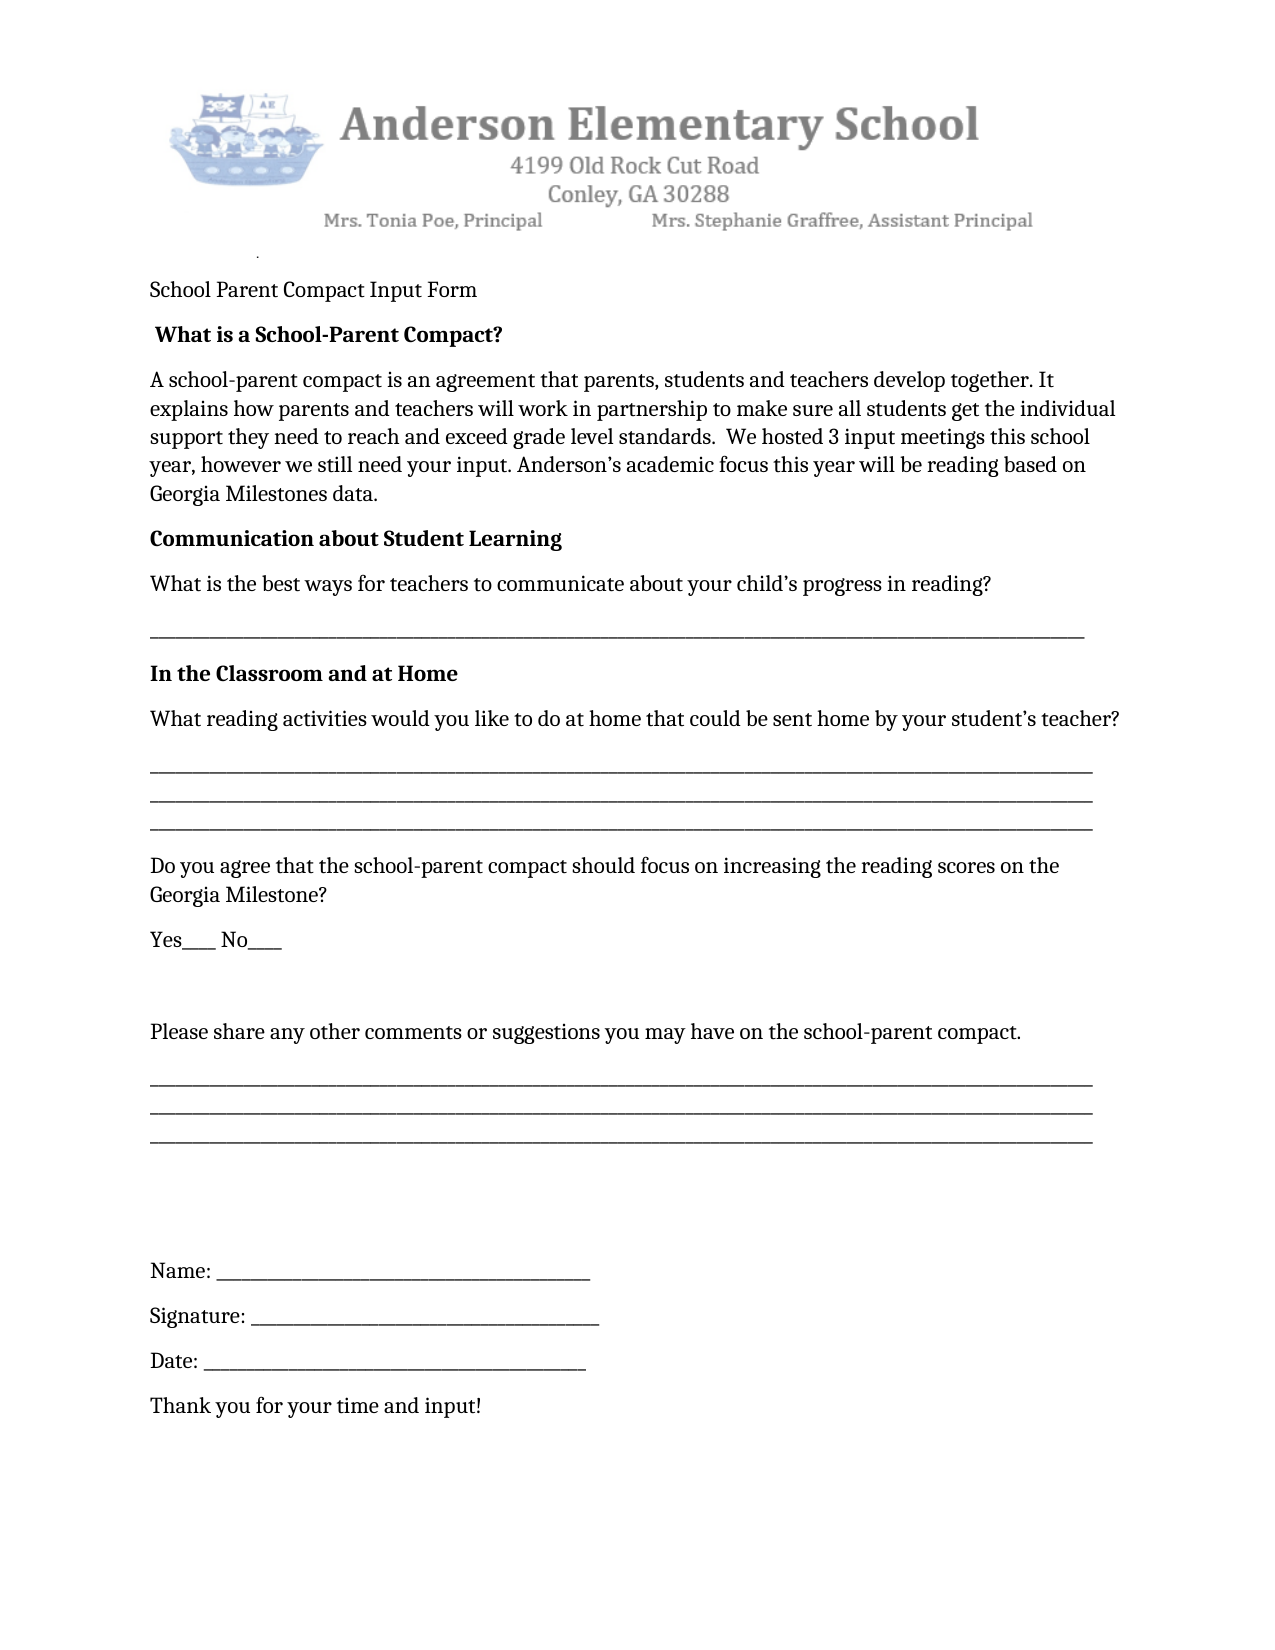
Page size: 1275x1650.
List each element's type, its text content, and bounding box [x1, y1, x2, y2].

text Date: _____________________________________________ [150, 1348, 1125, 1374]
text _______________________________________________________________________________________________________________ _______________________________________________________________________________________________________________ _______________________________________________________________________________________________________________ [150, 751, 1125, 834]
text School Parent Compact Input Form [150, 277, 1125, 303]
text A school-parent compact is an agreement that parents, students and teachers develop together. It explains how parents and teachers will work in partnership to make sure all students get the individual support they need to reach and exceed grade level standards. We hosted 3 input meetings this school year, however we still need your input. Anderson’s academic focus this year will be reading based on Georgia Milestones data. [150, 367, 1125, 507]
text ______________________________________________________________________________________________________________ [150, 616, 1125, 642]
text Signature: _________________________________________ [150, 1303, 1125, 1329]
text _______________________________________________________________________________________________________________ _______________________________________________________________________________________________________________ _______________________________________________________________________________________________________________ [150, 1064, 1125, 1147]
text What is the best ways for teachers to communicate about your child’s progress in reading? [150, 571, 1125, 597]
text What reading activities would you like to do at home that could be sent home by your student’s teacher? [150, 706, 1125, 732]
picture [150, 45, 1125, 258]
text What is a School-Parent Compact? [150, 322, 1125, 348]
text Yes____ No____ [150, 927, 1125, 953]
text In the Classroom and at Home [150, 661, 1125, 687]
text Do you agree that the school-parent compact should focus on increasing the reading scores on the Georgia Milestone? [150, 853, 1125, 908]
text Name: ____________________________________________ [150, 1258, 1125, 1284]
text Thank you for your time and input! [150, 1393, 1125, 1419]
text Please share any other comments or suggestions you may have on the school-parent compact. [150, 1019, 1125, 1045]
text Communication about Student Learning [150, 526, 1125, 552]
